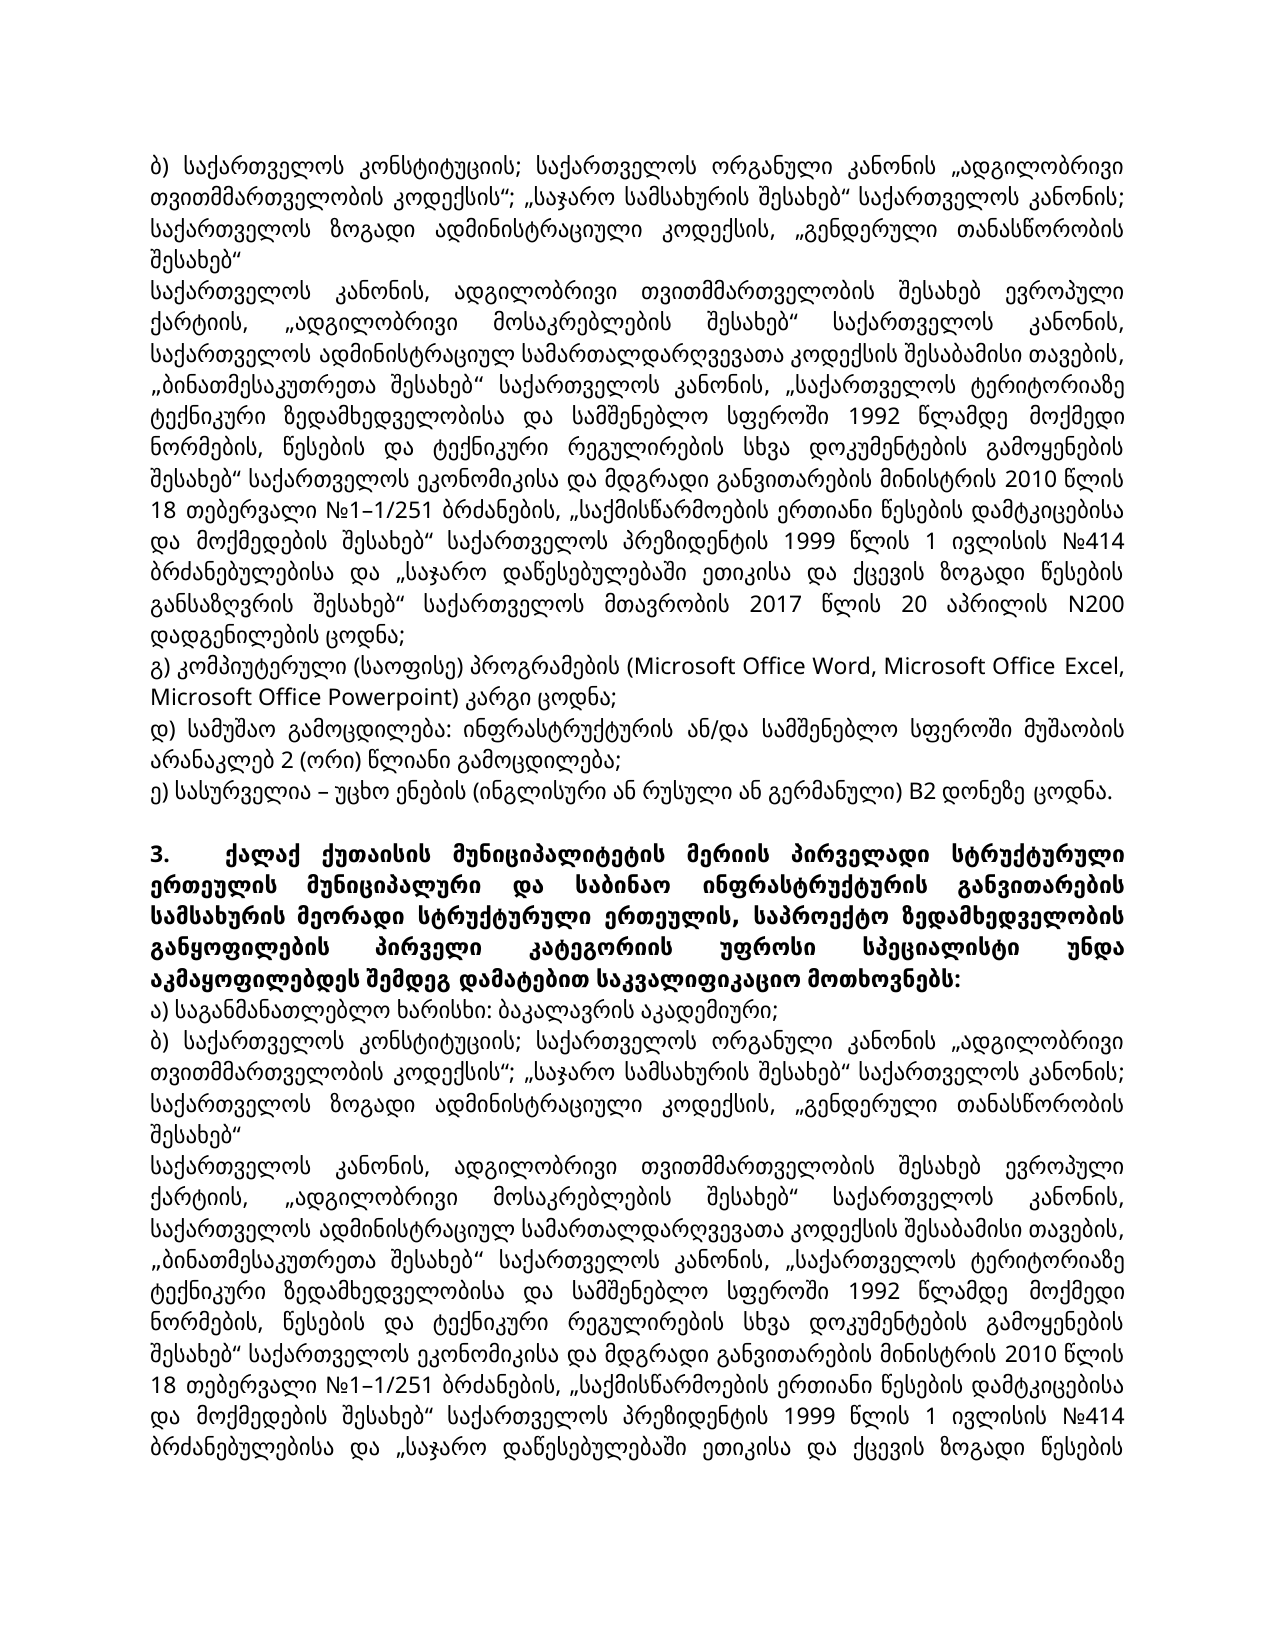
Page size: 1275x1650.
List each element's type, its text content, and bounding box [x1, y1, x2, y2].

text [150, 1150, 1125, 1462]
text ა) საგანმანათლებლო ხარისხი: ბაკალავრის აკადემიური; [150, 994, 1125, 1025]
text ე) სასურველია – უცხო ენების (ინგლისური ან რუსული ან გერმანული) B2 დონეზე ცოდნა. [150, 775, 1125, 806]
list ქალაქ ქუთაისის მუნიციპალიტეტის მერიის პირველადი სტრუქტურული ერთეულის მუნიციპალური და საბინაო ინფრასტრუქტურის განვითარების სამსახურის მეორადი სტრუქტურული ერთეულის, საპროექტო ზედამხედველობის განყოფილების პირველი კატეგორიის უფროსი სპეციალისტი უნდა აკმაყოფილებდეს შემდეგ დამატებით საკვალიფიკაციო მოთხოვნებს: [150, 837, 1125, 994]
text ბ) საქართველოს კონსტიტუციის; საქართველოს ორგანული კანონის „ადგილობრივი თვითმმართველობის კოდექსის“; „საჯარო სამსახურის შესახებ“ საქართველოს კანონის; საქართველოს ზოგადი ადმინისტრაციული კოდექსის, „გენდერული თანასწორობის შესახებ“ [150, 150, 1125, 275]
text დ) სამუშაო გამოცდილება: ინფრასტრუქტურის ან/და სამშენებლო სფეროში მუშაობის არანაკლებ 2 (ორი) წლიანი გამოცდილება; [150, 712, 1125, 775]
text ბ) საქართველოს კონსტიტუციის; საქართველოს ორგანული კანონის „ადგილობრივი თვითმმართველობის კოდექსის“; „საჯარო სამსახურის შესახებ“ საქართველოს კანონის; საქართველოს ზოგადი ადმინისტრაციული კოდექსის, „გენდერული თანასწორობის შესახებ“ [150, 1025, 1125, 1150]
text გ) კომპიუტერული (საოფისე) პროგრამების (Microsoft Office Word, Microsoft Office Excel, Microsoft Office Powerpoint) კარგი ცოდნა; [150, 650, 1125, 712]
